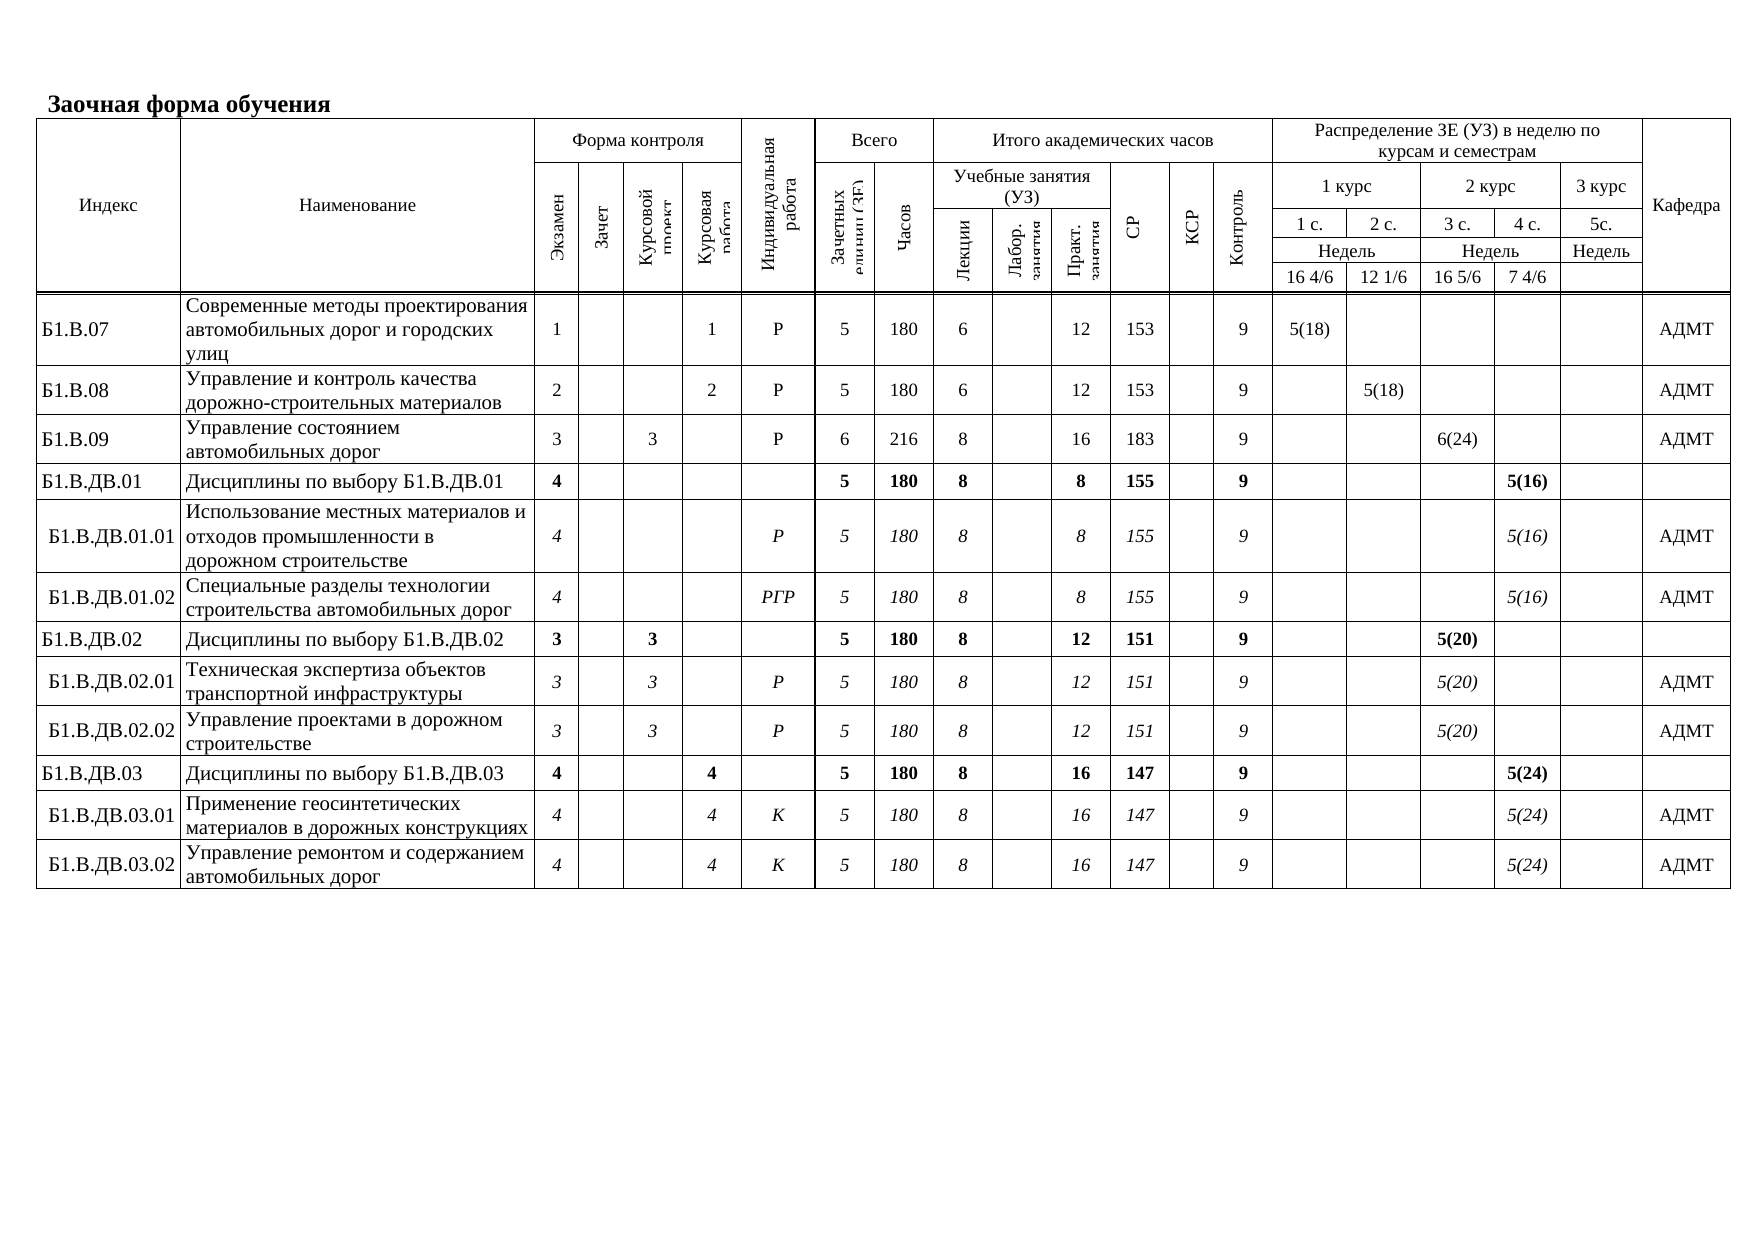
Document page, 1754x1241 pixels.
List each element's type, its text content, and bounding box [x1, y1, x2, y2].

table_cell [579, 706, 623, 754]
table_cell Итого академических часов [934, 119, 1272, 162]
table_cell [1347, 791, 1420, 839]
table_cell Р [742, 657, 814, 705]
table_cell Дисциплины по выбору Б1.В.ДВ.01 [181, 464, 534, 498]
table_cell 155 [1111, 464, 1169, 498]
table_cell 4 [683, 791, 741, 839]
table_cell АДМТ [1643, 706, 1730, 754]
table_cell [993, 622, 1051, 656]
table_cell 16 4/6 [1273, 263, 1346, 291]
table_cell 5 [816, 622, 874, 656]
table_cell Курсовая работа [683, 163, 741, 291]
table_cell 9 [1214, 622, 1272, 656]
table_cell 153 [1111, 366, 1169, 414]
table_cell Управление состоянием автомобильных дорог [181, 415, 534, 463]
table_cell 5 [816, 464, 874, 498]
table_cell 5(18) [1347, 366, 1420, 414]
table_cell 3 [535, 415, 578, 463]
table_cell Практ. занятия [1052, 209, 1110, 291]
table_cell 5 [816, 657, 874, 705]
table_cell АДМТ [1643, 415, 1730, 463]
table_cell 16 [1052, 840, 1110, 888]
table_cell [993, 791, 1051, 839]
table_cell [1273, 657, 1346, 705]
table_cell [993, 295, 1051, 365]
table_cell Кафедра [1643, 119, 1730, 291]
table_cell 8 [934, 464, 992, 498]
table_cell [1421, 366, 1494, 414]
table_cell 3 [535, 657, 578, 705]
table_cell [1561, 756, 1642, 790]
table_cell [624, 573, 682, 621]
table_cell [1347, 573, 1420, 621]
table_cell Часов [875, 163, 933, 291]
table_cell [993, 706, 1051, 754]
table_cell [993, 756, 1051, 790]
table_cell 2 курс [1421, 163, 1560, 208]
table_cell 9 [1214, 657, 1272, 705]
table_cell Б1.В.ДВ.01 [37, 464, 180, 498]
table_cell [1273, 573, 1346, 621]
table_cell [1170, 500, 1213, 572]
table_cell [1347, 756, 1420, 790]
table_cell 12 [1052, 366, 1110, 414]
table_cell [993, 657, 1051, 705]
table_cell [1561, 573, 1642, 621]
table_cell Индивидуальная работа [742, 119, 814, 291]
table_cell Р [742, 706, 814, 754]
table_cell 2 с. [1347, 209, 1420, 237]
table_cell 5(16) [1495, 464, 1560, 498]
table_cell Б1.В.08 [37, 366, 180, 414]
table_cell Распределение ЗЕ (УЗ) в неделю по курсам и семестрам [1273, 119, 1642, 162]
table_cell Недель [1421, 238, 1560, 262]
table_cell 1 [535, 295, 578, 365]
table_cell [1561, 840, 1642, 888]
table_cell 1 [683, 295, 741, 365]
table_cell [1347, 840, 1420, 888]
table_cell [624, 464, 682, 498]
table_cell [1421, 756, 1494, 790]
table_cell 8 [934, 706, 992, 754]
table_cell АДМТ [1643, 573, 1730, 621]
table_cell 147 [1111, 840, 1169, 888]
table_cell 3 курс [1561, 163, 1642, 208]
table_cell [1495, 295, 1560, 365]
table_cell [1170, 706, 1213, 754]
table_cell 8 [1052, 464, 1110, 498]
table_cell [742, 622, 814, 656]
table_header Заочная форма обучения [36, 89, 1731, 117]
table_cell [579, 791, 623, 839]
table_cell [1421, 295, 1494, 365]
table_cell 4 [683, 840, 741, 888]
table_cell АДМТ [1643, 791, 1730, 839]
table_cell Дисциплины по выбору Б1.В.ДВ.03 [181, 756, 534, 790]
table_cell [1495, 622, 1560, 656]
table_cell [1347, 622, 1420, 656]
table_cell 16 [1052, 791, 1110, 839]
table_cell [1561, 791, 1642, 839]
table_cell 5(18) [1273, 295, 1346, 365]
table_cell Р [742, 500, 814, 572]
table_cell 180 [875, 791, 933, 839]
table_cell [1561, 464, 1642, 498]
table_cell 8 [934, 791, 992, 839]
table_cell Р [742, 415, 814, 463]
table_cell [1347, 706, 1420, 754]
table_cell Всего [816, 119, 933, 162]
table_cell 5 [816, 756, 874, 790]
table_cell [1273, 840, 1346, 888]
table_cell 180 [875, 573, 933, 621]
table_cell Курсовой проект [624, 163, 682, 291]
table_cell 9 [1214, 366, 1272, 414]
table_cell [683, 464, 741, 498]
table_cell Б1.В.ДВ.03.01 [37, 791, 180, 839]
table_cell Б1.В.ДВ.01.02 [37, 573, 180, 621]
table_cell 16 [1052, 756, 1110, 790]
table_cell 5 [816, 295, 874, 365]
table_cell [683, 657, 741, 705]
table_cell Лабор. занятия [993, 209, 1051, 291]
table_cell 6 [816, 415, 874, 463]
table_cell [683, 706, 741, 754]
table_cell 5 [816, 366, 874, 414]
table_cell Б1.В.ДВ.02.01 [37, 657, 180, 705]
table_cell [742, 756, 814, 790]
table_cell [1561, 263, 1642, 291]
table_cell [624, 840, 682, 888]
table_cell 180 [875, 622, 933, 656]
table_cell [1273, 464, 1346, 498]
table_cell 4 [535, 840, 578, 888]
table_cell 180 [875, 706, 933, 754]
table_cell 5 [816, 500, 874, 572]
table_cell 2 [683, 366, 741, 414]
table_cell 9 [1214, 295, 1272, 365]
table_cell Р [742, 366, 814, 414]
table_cell [993, 415, 1051, 463]
table_cell 9 [1214, 756, 1272, 790]
table_cell [993, 573, 1051, 621]
table_cell Индекс [37, 119, 180, 291]
table_cell 180 [875, 840, 933, 888]
table_cell 8 [934, 756, 992, 790]
table_cell [579, 573, 623, 621]
table_cell 3 [624, 415, 682, 463]
table_cell 9 [1214, 840, 1272, 888]
table_cell К [742, 791, 814, 839]
table_cell Экзамен [535, 163, 578, 291]
table_cell КСР [1170, 163, 1213, 291]
table_cell Недель [1273, 238, 1420, 262]
table_cell Специальные разделы технологии строительства автомобильных дорог [181, 573, 534, 621]
table_cell Р [742, 295, 814, 365]
table_cell 151 [1111, 657, 1169, 705]
table_cell [993, 366, 1051, 414]
table_cell 5 [816, 791, 874, 839]
table_cell [1421, 791, 1494, 839]
table_cell [1347, 500, 1420, 572]
table_cell 9 [1214, 791, 1272, 839]
table_cell 3 [624, 657, 682, 705]
table_cell 5(24) [1495, 840, 1560, 888]
table_cell Современные методы проектирования автомобильных дорог и городских улиц [181, 295, 534, 365]
table_cell [1347, 657, 1420, 705]
table_cell [579, 295, 623, 365]
table_cell 8 [934, 840, 992, 888]
table_cell [683, 622, 741, 656]
table_cell [624, 295, 682, 365]
table_cell 3 [535, 622, 578, 656]
table_cell [1273, 415, 1346, 463]
table_cell 4 [683, 756, 741, 790]
table_cell [579, 657, 623, 705]
table_cell [624, 366, 682, 414]
table_cell Б1.В.ДВ.02 [37, 622, 180, 656]
table_cell 8 [934, 415, 992, 463]
table_cell Недель [1561, 238, 1642, 262]
table_cell [1561, 295, 1642, 365]
table_cell Б1.В.ДВ.03 [37, 756, 180, 790]
table_cell 9 [1214, 415, 1272, 463]
table_cell Б1.В.07 [37, 295, 180, 365]
table_cell Б1.В.09 [37, 415, 180, 463]
table_cell [1421, 464, 1494, 498]
table_cell [1273, 791, 1346, 839]
table_cell Управление и контроль качества дорожно-строительных материалов [181, 366, 534, 414]
table_cell [1273, 500, 1346, 572]
table_cell [1170, 756, 1213, 790]
table_cell 12 [1052, 622, 1110, 656]
table_cell Б1.В.ДВ.02.02 [37, 706, 180, 754]
table_cell 183 [1111, 415, 1169, 463]
table_cell 4 [535, 756, 578, 790]
table_cell [1421, 500, 1494, 572]
table_cell АДМТ [1643, 840, 1730, 888]
table_cell [1170, 464, 1213, 498]
table_cell Контроль [1214, 163, 1272, 291]
table_cell 5(20) [1421, 706, 1494, 754]
table_cell АДМТ [1643, 366, 1730, 414]
table_cell 12 1/6 [1347, 263, 1420, 291]
table_cell [1495, 366, 1560, 414]
table_cell [1421, 840, 1494, 888]
table_cell РГР [742, 573, 814, 621]
table_cell 153 [1111, 295, 1169, 365]
table_cell 147 [1111, 791, 1169, 839]
table_cell 8 [934, 573, 992, 621]
table_cell [1170, 415, 1213, 463]
table_cell Техническая экспертиза объектов транспортной инфраструктуры [181, 657, 534, 705]
table_cell [1561, 500, 1642, 572]
table_cell 4 с. [1495, 209, 1560, 237]
table_cell АДМТ [1643, 295, 1730, 365]
table_cell 180 [875, 295, 933, 365]
table_cell 8 [934, 500, 992, 572]
table_cell [624, 500, 682, 572]
table_cell [1170, 573, 1213, 621]
table_cell 3 [624, 622, 682, 656]
table_cell [1561, 706, 1642, 754]
table_cell 5(20) [1421, 622, 1494, 656]
table_cell 180 [875, 756, 933, 790]
table_cell 155 [1111, 500, 1169, 572]
table_cell 6(24) [1421, 415, 1494, 463]
table_cell [993, 840, 1051, 888]
table_cell 8 [1052, 573, 1110, 621]
table_cell 6 [934, 295, 992, 365]
table_cell [1421, 573, 1494, 621]
table_cell 180 [875, 500, 933, 572]
table_cell [1170, 840, 1213, 888]
table_cell [993, 464, 1051, 498]
table_cell [1347, 415, 1420, 463]
table_cell Форма контроля [535, 119, 741, 162]
table_cell АДМТ [1643, 500, 1730, 572]
table_cell [1643, 622, 1730, 656]
table_cell [1561, 622, 1642, 656]
table_cell 5(24) [1495, 791, 1560, 839]
table_cell [1561, 366, 1642, 414]
table_cell 7 4/6 [1495, 263, 1560, 291]
table_cell [1273, 366, 1346, 414]
table_cell 2 [535, 366, 578, 414]
table_cell [1273, 756, 1346, 790]
table_cell [1643, 756, 1730, 790]
table_cell Применение геосинтетических материалов в дорожных конструкциях [181, 791, 534, 839]
table_cell 16 [1052, 415, 1110, 463]
table_cell [1561, 657, 1642, 705]
table_cell Б1.В.ДВ.01.01 [37, 500, 180, 572]
table_cell [683, 415, 741, 463]
table_cell 1 курс [1273, 163, 1420, 208]
table_cell 1 с. [1273, 209, 1346, 237]
table_cell 151 [1111, 706, 1169, 754]
table_cell 9 [1214, 500, 1272, 572]
table_cell Учебные занятия (УЗ) [934, 163, 1110, 208]
table_cell Использование местных материалов и отходов промышленности в дорожном строительстве [181, 500, 534, 572]
table_cell 9 [1214, 573, 1272, 621]
table_cell [579, 622, 623, 656]
table_cell 5(24) [1495, 756, 1560, 790]
table_cell 5с. [1561, 209, 1642, 237]
table_cell 151 [1111, 622, 1169, 656]
table_cell 180 [875, 464, 933, 498]
table_cell [1170, 366, 1213, 414]
table_cell 147 [1111, 756, 1169, 790]
table_cell 3 с. [1421, 209, 1494, 237]
table_cell Зачетных единиц (ЗЕ) [816, 163, 874, 291]
table_cell [579, 415, 623, 463]
table_cell [993, 500, 1051, 572]
table_cell АДМТ [1643, 657, 1730, 705]
table_cell К [742, 840, 814, 888]
table_cell 8 [934, 622, 992, 656]
table_cell [1273, 622, 1346, 656]
table_cell 4 [535, 464, 578, 498]
table_cell 12 [1052, 706, 1110, 754]
table_cell [579, 464, 623, 498]
table_cell [1561, 415, 1642, 463]
table_cell 5 [816, 840, 874, 888]
table_cell [624, 756, 682, 790]
table_cell Лекции [934, 209, 992, 291]
table_cell 8 [934, 657, 992, 705]
table_cell [1170, 791, 1213, 839]
table_cell [1495, 657, 1560, 705]
table_cell [624, 791, 682, 839]
table_cell Дисциплины по выбору Б1.В.ДВ.02 [181, 622, 534, 656]
table_cell 5 [816, 573, 874, 621]
table_cell [1495, 706, 1560, 754]
table_cell 180 [875, 657, 933, 705]
table_cell [579, 366, 623, 414]
table_cell [579, 756, 623, 790]
table_cell 4 [535, 500, 578, 572]
table_cell 3 [624, 706, 682, 754]
table_cell [579, 840, 623, 888]
table_cell Зачет [579, 163, 623, 291]
table_cell 12 [1052, 295, 1110, 365]
table_cell 8 [1052, 500, 1110, 572]
table_cell [1273, 706, 1346, 754]
table_cell [1170, 622, 1213, 656]
table_cell [1347, 295, 1420, 365]
table_cell 12 [1052, 657, 1110, 705]
table_cell 16 5/6 [1421, 263, 1494, 291]
table_cell 180 [875, 366, 933, 414]
table_cell Наименование [181, 119, 534, 291]
table_cell [742, 464, 814, 498]
table_cell 9 [1214, 464, 1272, 498]
table_cell 6 [934, 366, 992, 414]
table_cell 155 [1111, 573, 1169, 621]
table_cell [683, 573, 741, 621]
table_cell [1347, 464, 1420, 498]
table_cell 5(20) [1421, 657, 1494, 705]
table_cell [1495, 415, 1560, 463]
table_cell [579, 500, 623, 572]
table_cell [1170, 295, 1213, 365]
table_cell 5(16) [1495, 573, 1560, 621]
table_cell СР [1111, 163, 1169, 291]
table_cell [683, 500, 741, 572]
table_cell [1170, 657, 1213, 705]
table_cell Б1.В.ДВ.03.02 [37, 840, 180, 888]
table_cell Управление проектами в дорожном строительстве [181, 706, 534, 754]
table_cell 3 [535, 706, 578, 754]
table_cell 5(16) [1495, 500, 1560, 572]
table_cell 9 [1214, 706, 1272, 754]
table_cell 4 [535, 791, 578, 839]
table_cell Управление ремонтом и содержанием автомобильных дорог [181, 840, 534, 888]
table_cell 5 [816, 706, 874, 754]
table_cell 216 [875, 415, 933, 463]
table_cell 4 [535, 573, 578, 621]
table_cell [1643, 464, 1730, 498]
